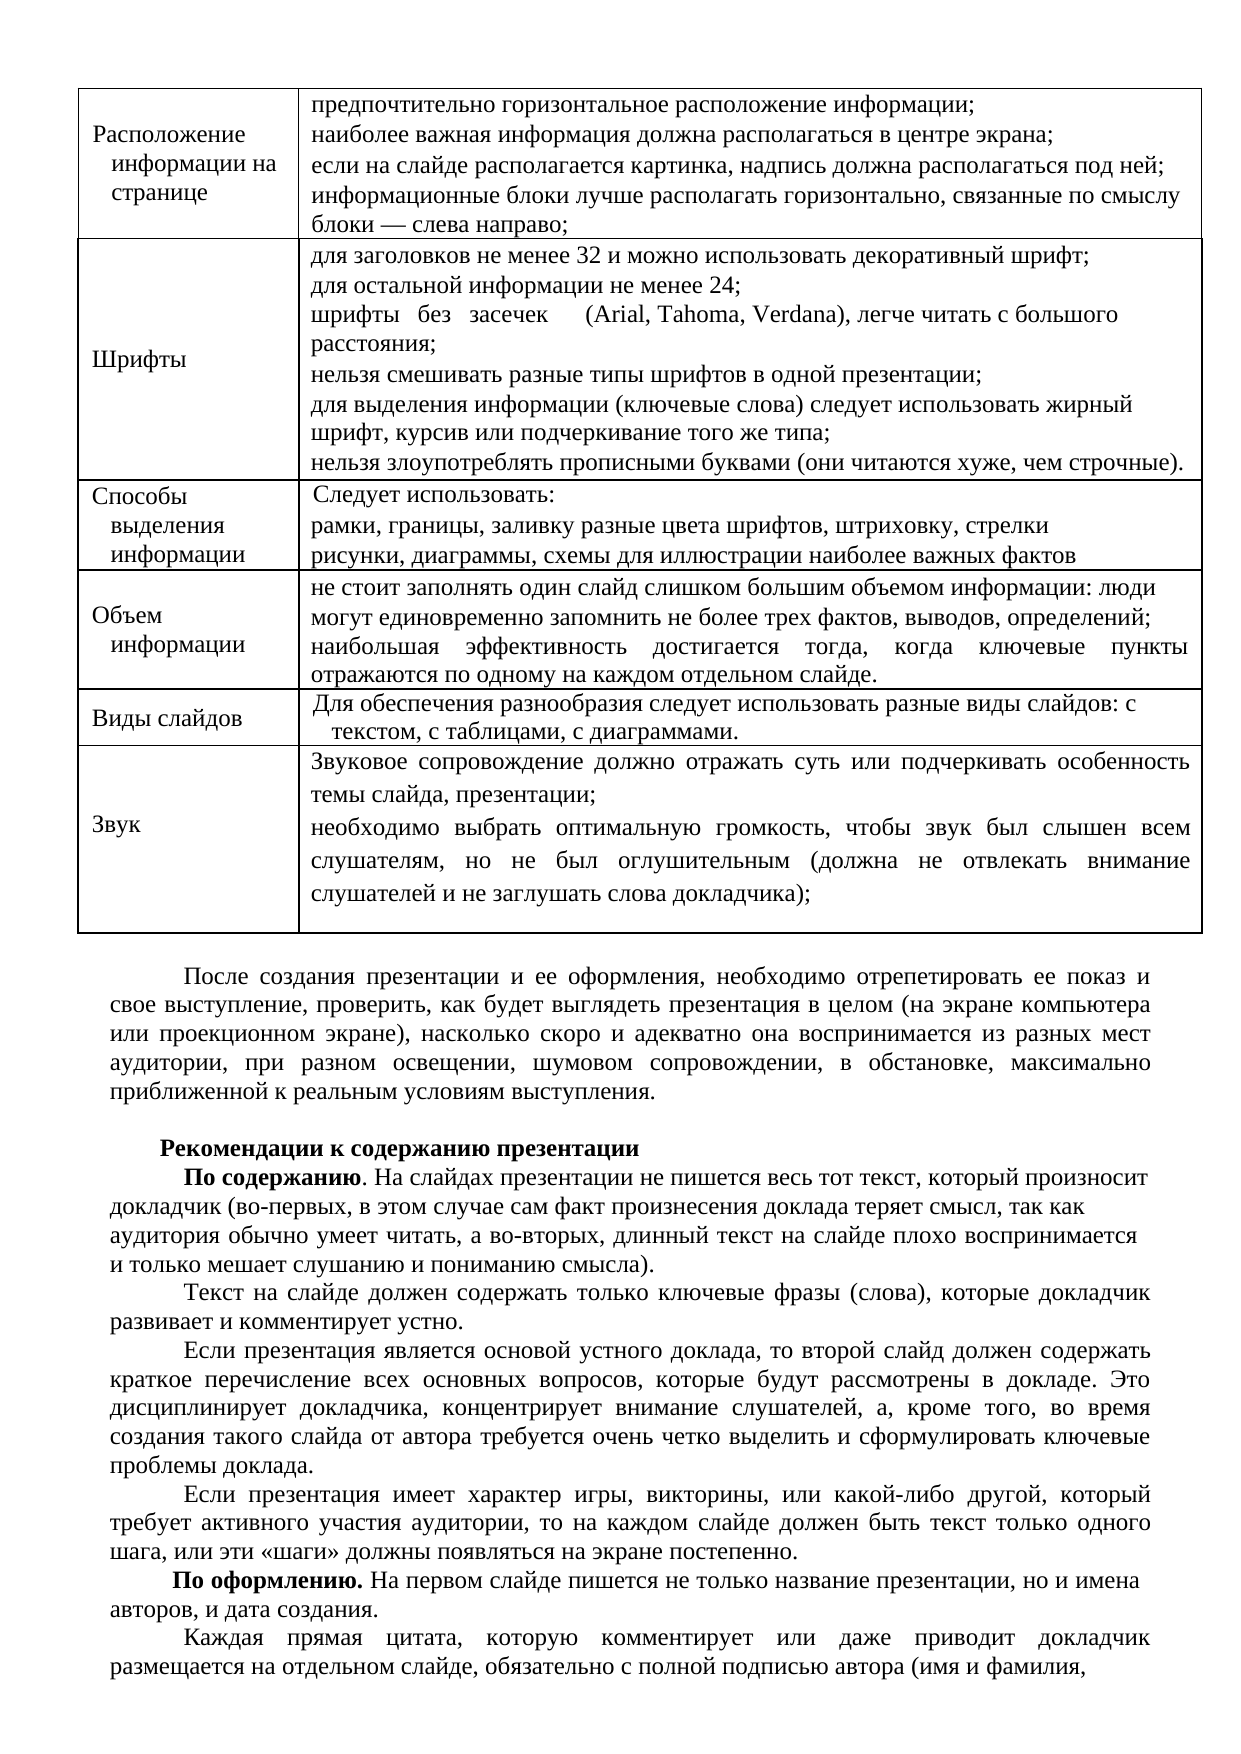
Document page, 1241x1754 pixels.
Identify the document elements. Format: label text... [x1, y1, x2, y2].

text Каждая прямая цитата, которую комментирует или даже приводит докладчик размещается на отдельном слайде, обязательно с полной подписью автора (имя и фамилия, [109, 1622, 1151, 1680]
table_cell Виды слайдов [79, 690, 298, 745]
table_cell Шрифты [79, 239, 298, 479]
text После создания презентации и ее оформления, необходимо отрепетировать ее показ и свое выступление, проверить, как будет выглядеть презентация в целом (на экране компьютера или проекционном экране), насколько скоро и адекватно она воспринимается из разных мест аудитории, при разном освещении, шумовом сопровождении, в обстановке, максимально приближенной к реальным условиям выступления. [109, 961, 1152, 1104]
table_header предпочтительно горизонтальное расположение информации; наиболее важная информация должна располагаться в центре экрана; если на слайде располагается картинка, надпись должна располагаться под ней; информационные блоки лучше располагать горизонтально, связанные по смыслу блоки — слева направо; [299, 89, 1201, 238]
table_cell Для обеспечения разнообразия следует использовать разные виды слайдов: с текстом, с таблицами, с диаграммами. [300, 690, 1201, 745]
table_cell Способы выделения информации [79, 481, 298, 569]
table_cell не стоит заполнять один слайд слишком большим объемом информации: люди могут единовременно запомнить не более трех фактов, выводов, определений; наибольшая эффективность достигается тогда, когда ключевые пункты отражаются по одному на каждом отдельном слайде. [300, 571, 1201, 688]
table_header Расположение информации на странице [79, 89, 298, 238]
text аудитория обычно умеет читать, а во-вторых, длинный текст на слайде плохо воспринимается и только мешает слушанию и пониманию смысла). [109, 1220, 1138, 1277]
text Если презентация имеет характер игры, викторины, или какой-либо другой, который требует активного участия аудитории, то на каждом слайде должен быть текст только одного шага, или эти «шаги» должны появляться на экране постепенно. [109, 1479, 1152, 1565]
text По оформлению. На первом слайде пишется не только название презентации, но и имена авторов, и дата создания. [109, 1565, 1142, 1622]
table_cell для заголовков не менее 32 и можно использовать декоративный шрифт; для остальной информации не менее 24; шрифты без засечек (Arial, Tahoma, Verdana), легче читать с большого расстояния; нельзя смешивать разные типы шрифтов в одной презентации; для выделения информации (ключевые слова) следует использовать жирный шрифт, курсив или подчеркивание того же типа; нельзя злоупотреблять прописными буквами (они читаются хуже, чем строчные). [300, 239, 1201, 479]
table_cell Звук [79, 746, 298, 932]
table_cell Звуковое сопровождение должно отражать суть или подчеркивать особенность темы слайда, презентации; необходимо выбрать оптимальную громкость, чтобы звук был слышен всем слушателям, но не был оглушительным (должна не отвлекать внимание слушателей и не заглушать слова докладчика); [300, 746, 1201, 932]
text Если презентация является основой устного доклада, то второй слайд должен содержать краткое перечисление всех основных вопросов, которые будут рассмотрены в докладе. Это дисциплинирует докладчика, концентрирует внимание слушателей, а, кроме того, во время создания такого слайда от автора требуется очень четко выделить и сформулировать ключевые проблемы доклада. [109, 1335, 1151, 1479]
text Текст на слайде должен содержать только ключевые фразы (слова), которые докладчик развивает и комментирует устно. [109, 1277, 1152, 1335]
table_cell Следует использовать: рамки, границы, заливку разные цвета шрифтов, штриховку, стрелки рисунки, диаграммы, схемы для иллюстрации наиболее важных фактов [300, 481, 1201, 569]
table_cell Объем информации [79, 571, 298, 688]
subtitle Рекомендации к содержанию презентации [159, 1134, 1215, 1162]
text По содержанию. На слайдах презентации не пишется весь тот текст, который произносит докладчик (во-первых, в этом случае сам факт произнесения доклада теряет смысл, так как [109, 1162, 1148, 1220]
